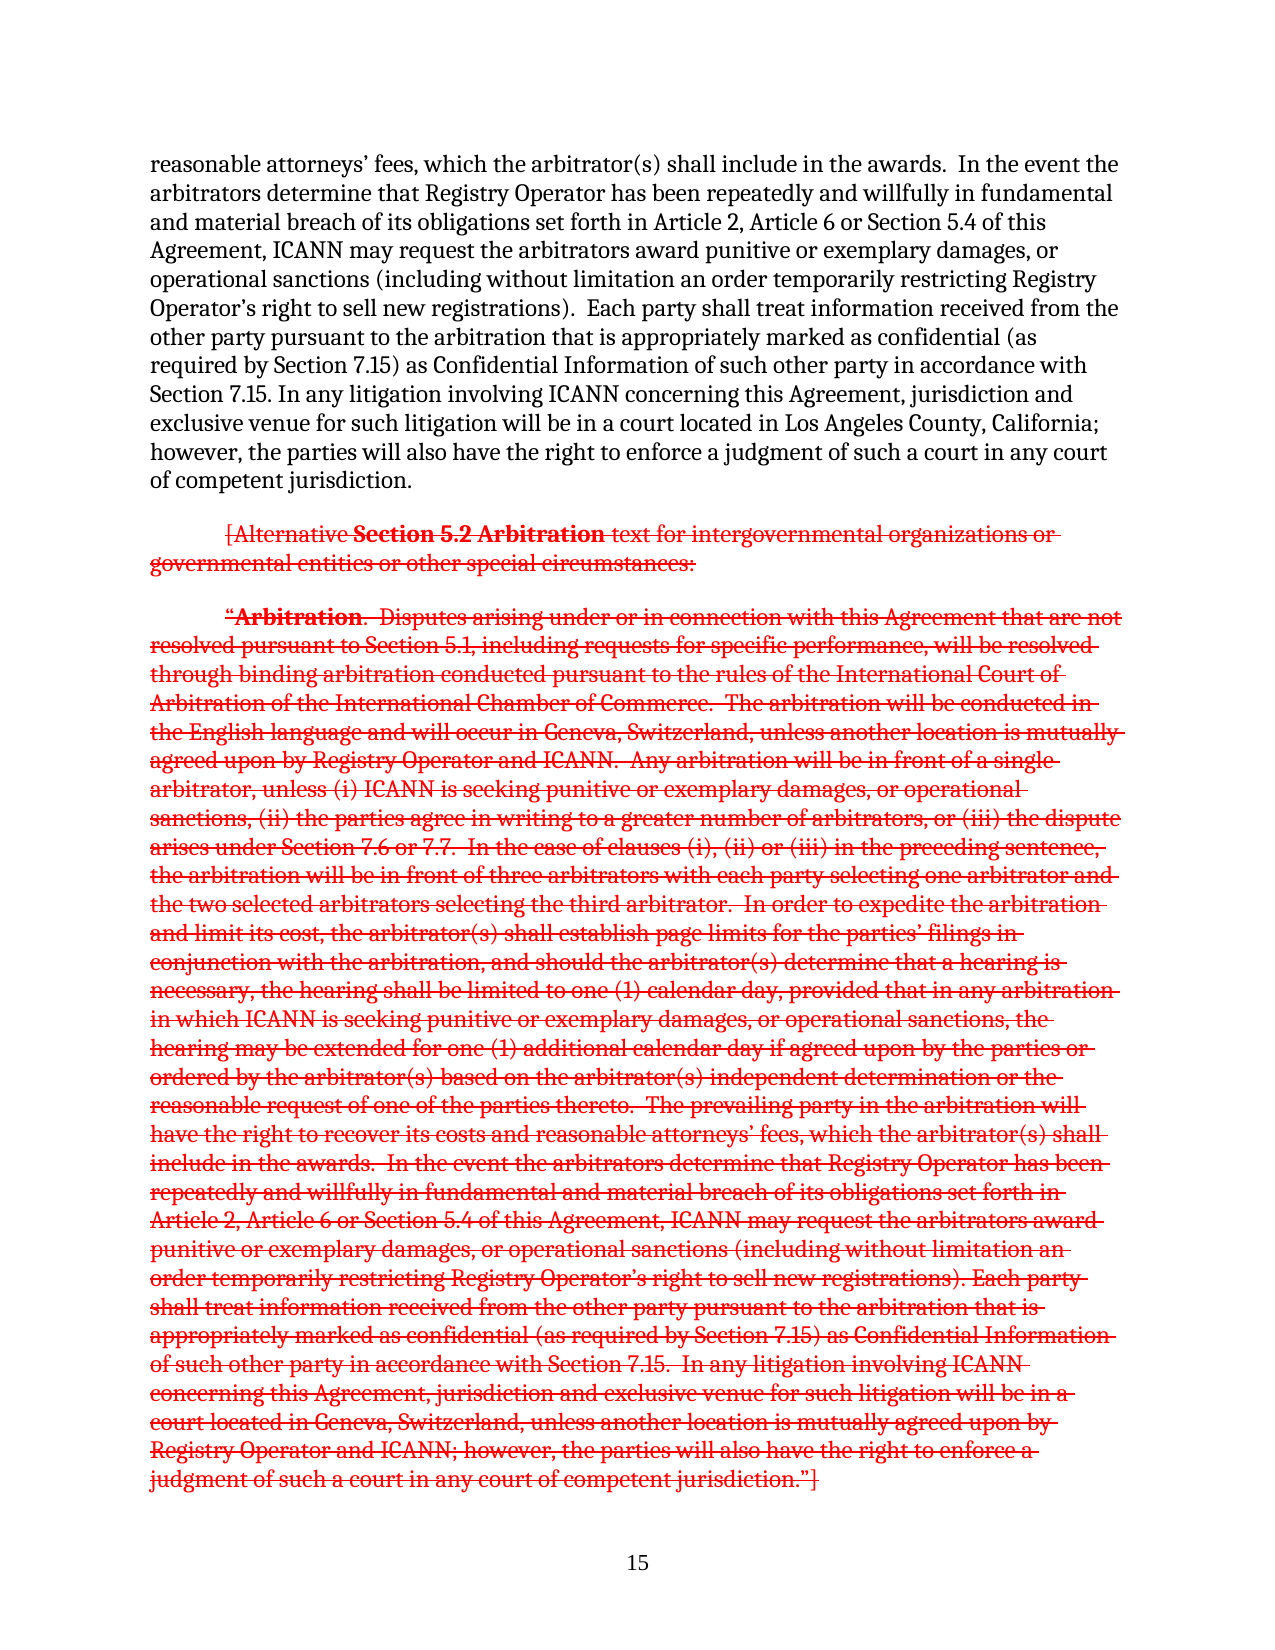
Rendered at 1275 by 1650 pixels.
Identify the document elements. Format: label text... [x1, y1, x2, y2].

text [150, 150, 1125, 495]
text [Alternative Section 5.2 Arbitration text for intergovernmental organizations or governmental entities or other special circumstances: [150, 520, 1125, 577]
text “Arbitration. Disputes arising under or in connection with this Agreement that are not resolved pursuant to Section 5.1, including requests for specific performance, will be resolved through binding arbitration conducted pursuant to the rules of the International Court of Arbitration of the International Chamber of Commerce. The arbitration will be conducted in the English language and will occur in Geneva, Switzerland, unless another location is mutually agreed upon by Registry Operator and ICANN. Any arbitration will be in front of a single arbitrator, unless (i) ICANN is seeking punitive or exemplary damages, or operational sanctions, (ii) the parties agree in writing to a greater number of arbitrators, or (iii) the dispute arises under Section 7.6 or 7.7. In the case of clauses (i), (ii) or (iii) in the preceding sentence, the arbitration will be in front of three arbitrators with each party selecting one arbitrator and the two selected arbitrators selecting the third arbitrator. In order to expedite the arbitration and limit its cost, the arbitrator(s) shall establish page limits for the parties’ filings in conjunction with the arbitration, and should the arbitrator(s) determine that a hearing is necessary, the hearing shall be limited to one (1) calendar day, provided that in any arbitration in which ICANN is seeking punitive or exemplary damages, or operational sanctions, the hearing may be extended for one (1) additional calendar day if agreed upon by the parties or ordered by the arbitrator(s) based on the arbitrator(s) independent determination or the reasonable request of one of the parties thereto. The prevailing party in the arbitration will have the right to recover its costs and reasonable attorneys’ fees, which the arbitrator(s) shall include in the awards. In the event the arbitrators determine that Registry Operator has been repeatedly and willfully in fundamental and material breach of its obligations set forth in Article 2, Article 6 or Section 5.4 of this Agreement, ICANN may request the arbitrators award punitive or exemplary damages, or operational sanctions (including without limitation an order temporarily restricting Registry Operator’s right to sell new registrations). Each party shall treat information received from the other party pursuant to the arbitration that is appropriately marked as confidential (as required by Section 7.15) as Confidential Information of such other party in accordance with Section 7.15. In any litigation involving ICANN concerning this Agreement, jurisdiction and exclusive venue for such litigation will be in a court located in Geneva, Switzerland, unless another location is mutually agreed upon by Registry Operator and ICANN; however, the parties will also have the right to enforce a judgment of such a court in any court of competent jurisdiction.”] [150, 734, 1125, 1494]
